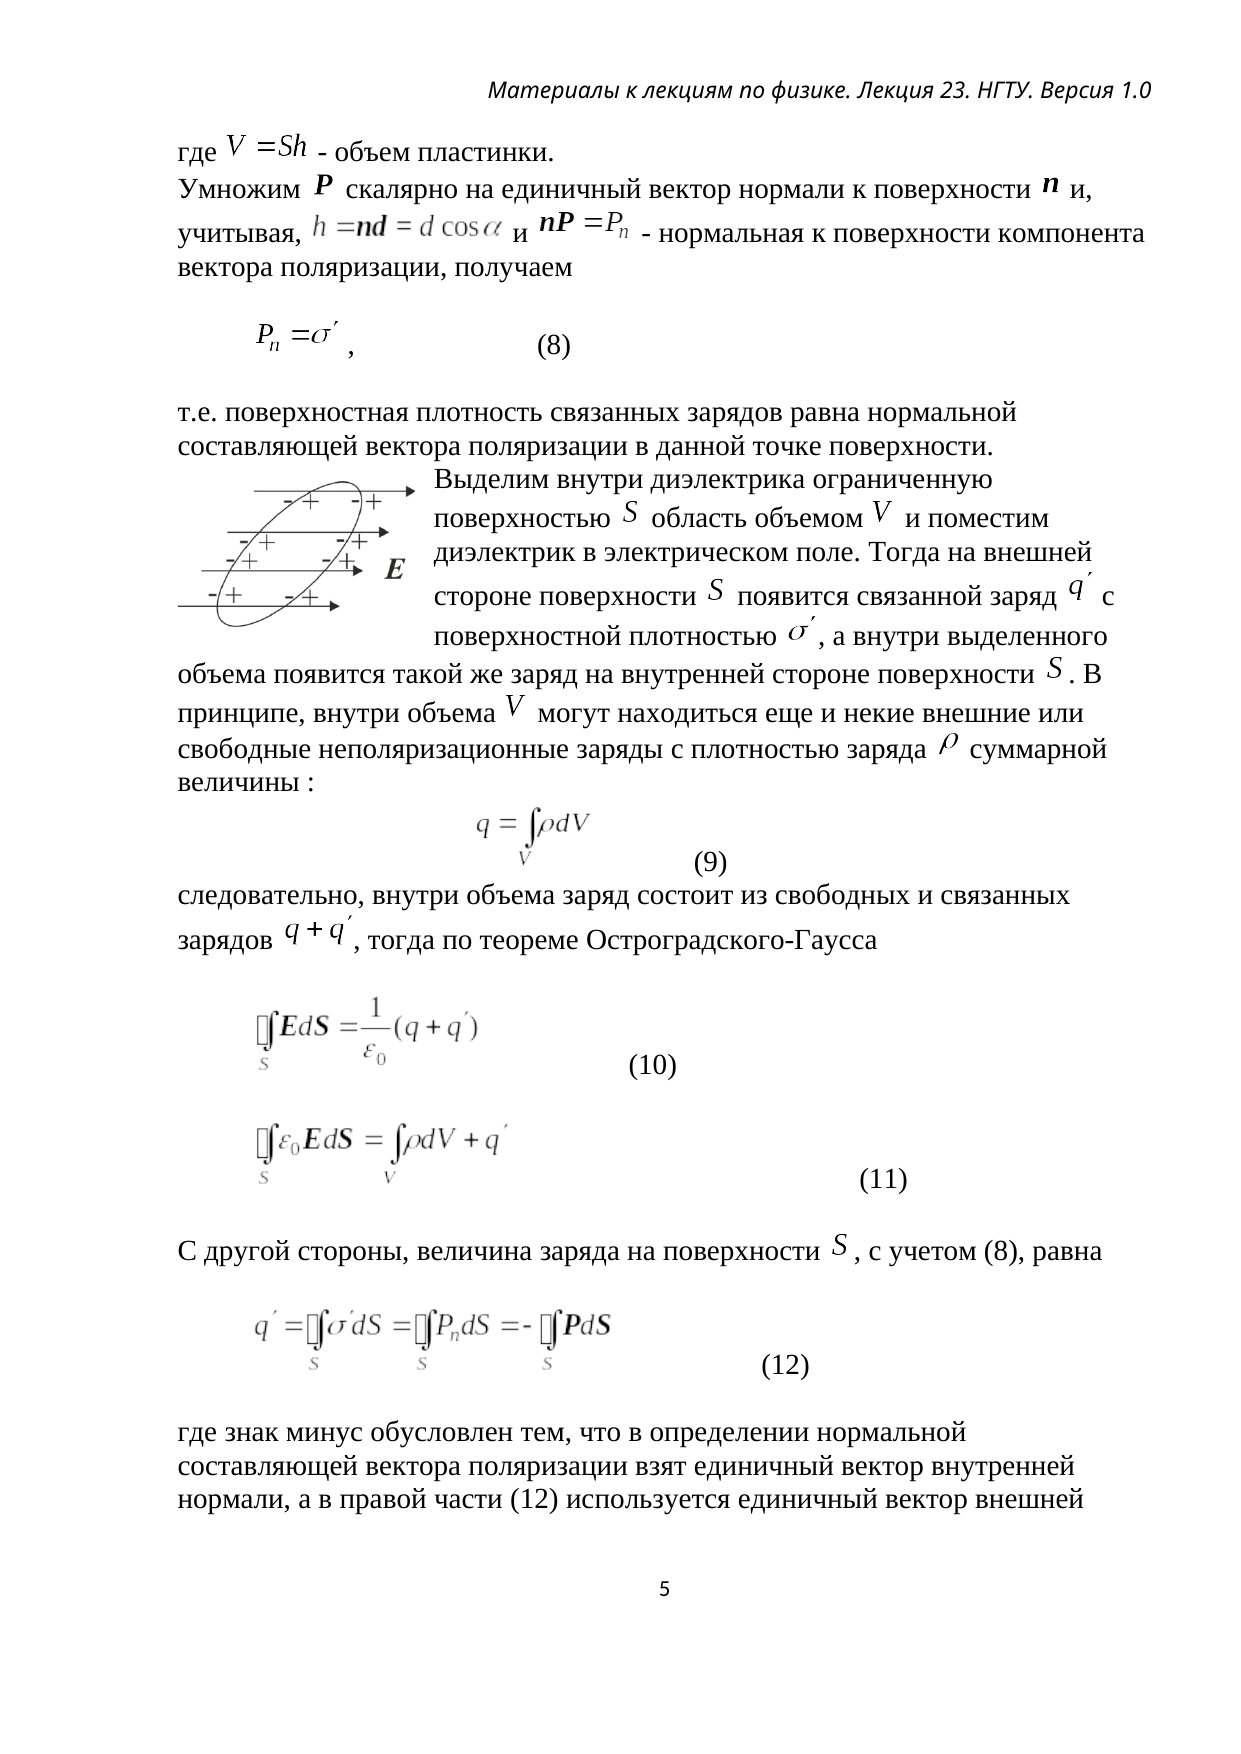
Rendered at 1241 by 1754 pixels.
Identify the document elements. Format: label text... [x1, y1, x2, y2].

text Выделим внутри диэлектрика ограниченную поверхностью область объемом и поместим диэлектрик в электрическом поле. Тогда на внешней стороне поверхности появится связанной заряд с поверхностной плотностью , а внутри выделенного объема появится такой же заряд на внутренней стороне поверхности . В принципе, внутри объема могут находиться еще и некие внешние или свободные неполяризационные заряды с плотностью заряда суммарной величины : [177, 462, 1152, 798]
text (9) [177, 798, 1152, 877]
text , (8) [177, 316, 1152, 361]
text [177, 1414, 1152, 1515]
text т.е. поверхностная плотность связанных зарядов равна нормальной составляющей вектора поляризации в данной точке поверхности. [177, 394, 1152, 462]
text (12) [177, 1300, 1152, 1381]
text (11) [177, 1114, 1152, 1195]
text где - объем пластинки. [177, 130, 1152, 168]
text Умножим скалярно на единичный вектор нормали к поверхности и, учитывая, и - нормальная к поверхности компонента вектора поляризации, получаем [177, 168, 1152, 283]
text следовательно, внутри объема заряд состоит из свободных и связанных зарядов , тогда по теореме Остроградского-Гаусса [177, 877, 1152, 956]
text С другой стороны, величина заряда на поверхности , с учетом (8), равна [177, 1228, 1152, 1267]
text (10) [177, 989, 1152, 1081]
picture [177, 481, 415, 627]
